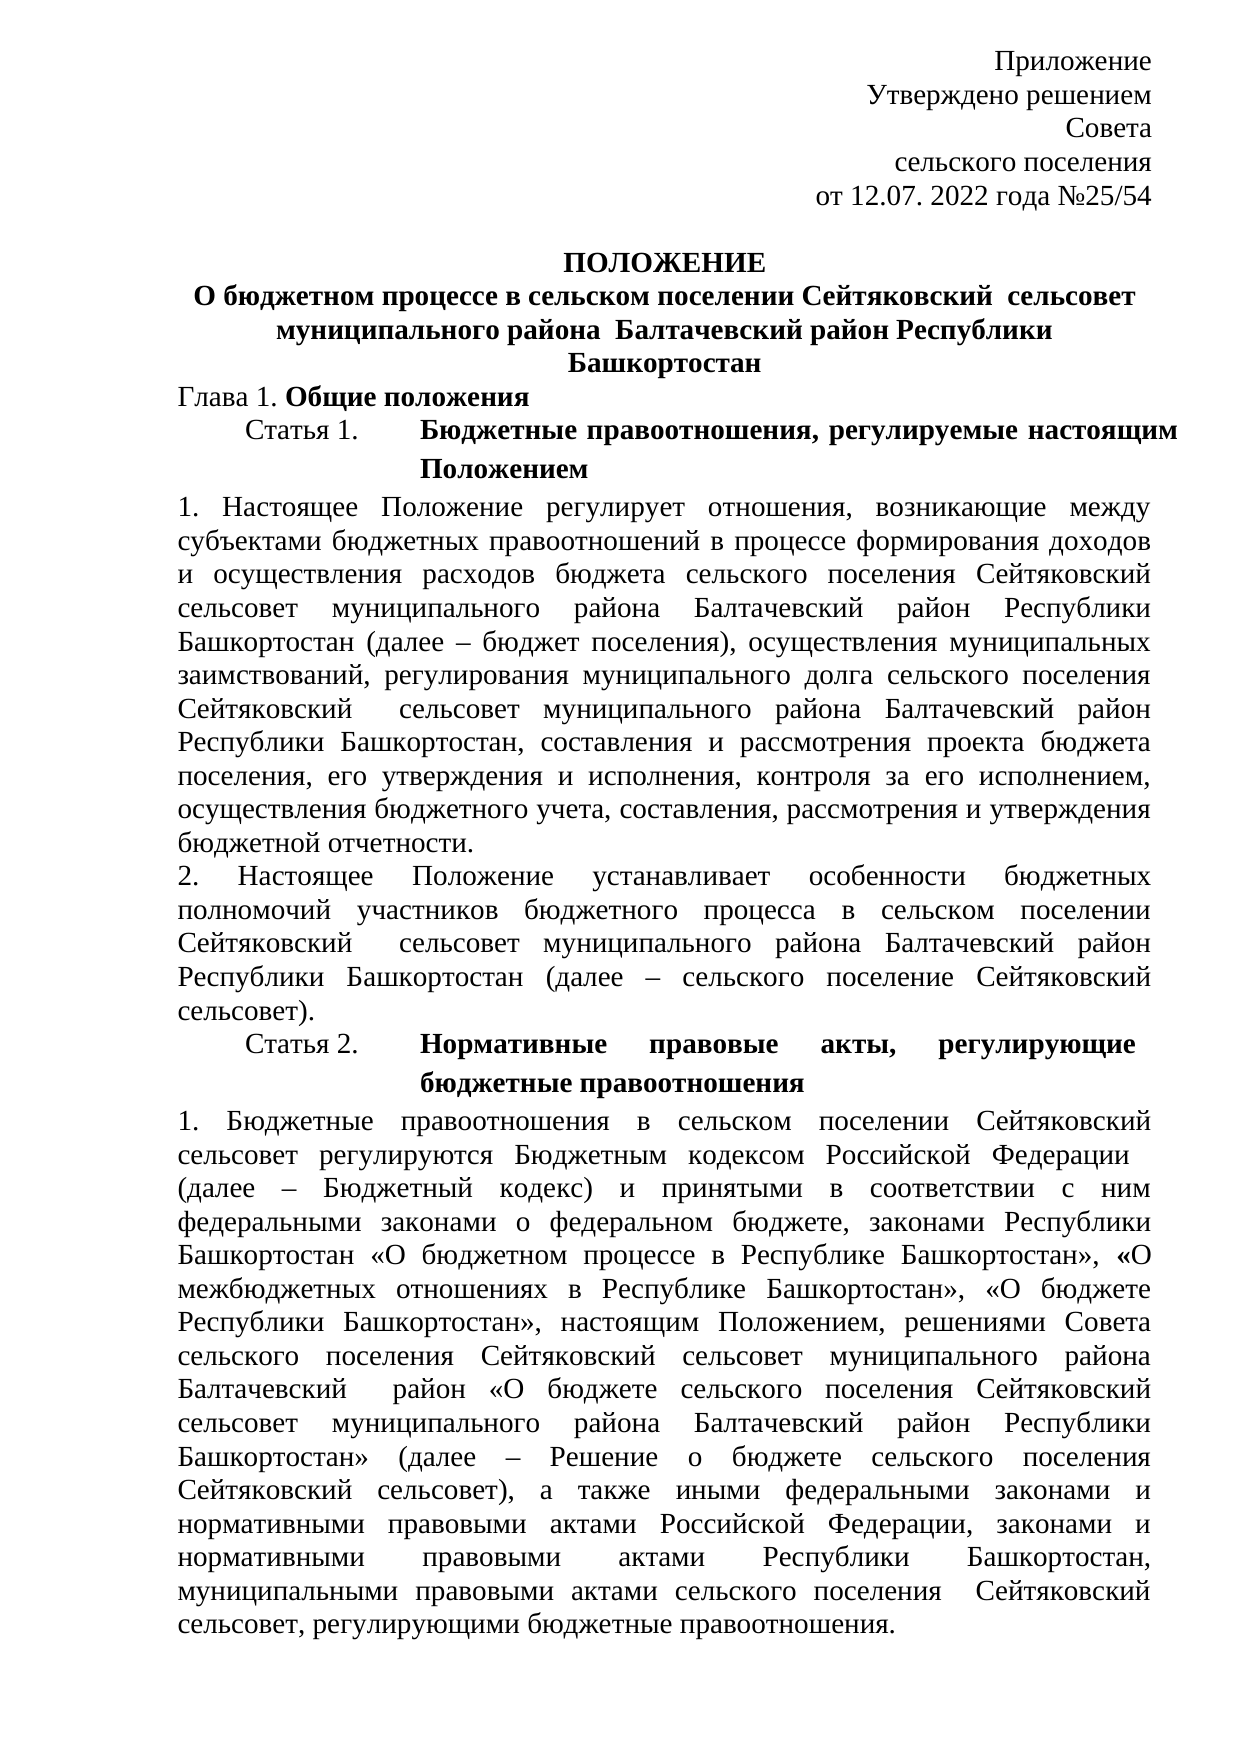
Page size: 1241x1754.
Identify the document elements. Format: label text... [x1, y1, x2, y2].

table_header Статья 1. [234, 413, 408, 489]
text от 12.07. 2022 года №25/54 [177, 178, 1152, 211]
table_header Нормативные правовые акты, регулирующие бюджетные правоотношения [409, 1026, 1190, 1103]
text О бюджетном процессе в сельском поселении Сейтяковский сельсовет муниципального района Балтачевский район Республики Башкортостан [177, 278, 1152, 379]
text 1. Настоящее Положение регулирует отношения, возникающие между субъектами бюджетных правоотношений в процессе формирования доходов и осуществления расходов бюджета сельского поселения Сейтяковский сельсовет муниципального района Балтачевский район Республики Башкортостан (далее – бюджет поселения), осуществления муниципальных заимствований, регулирования муниципального долга сельского поселения Сейтяковский сельсовет муниципального района Балтачевский район Республики Башкортостан, составления и рассмотрения проекта бюджета поселения, его утверждения и исполнения, контроля за его исполнением, осуществления бюджетного учета, составления, рассмотрения и утверждения бюджетной отчетности. [177, 489, 1152, 858]
text Глава 1. Общие положения [177, 379, 1152, 412]
text 1. Бюджетные правоотношения в сельском поселении Сейтяковский сельсовет регулируются Бюджетным кодексом Российской Федерации (далее – Бюджетный кодекс) и принятыми в соответствии с ним федеральными законами о федеральном бюджете, законами Республики Башкортостан «О бюджетном процессе в Республике Башкортостан», «О межбюджетных отношениях в Республике Башкортостан», «О бюджете Республики Башкортостан», настоящим Положением, решениями Совета сельского поселения Сейтяковский сельсовет муниципального района Балтачевский район «О бюджете сельского поселения Сейтяковский сельсовет муниципального района Балтачевский район Республики Башкортостан» (далее – Решение о бюджете сельского поселения Сейтяковский сельсовет), а также иными федеральными законами и нормативными правовыми актами Российской Федерации, законами и нормативными правовыми актами Республики Башкортостан, муниципальными правовыми актами сельского поселения Сейтяковский сельсовет, регулирующими бюджетные правоотношения. [177, 1103, 1152, 1640]
text Утверждено решением Совета [177, 77, 1152, 144]
table_header Статья 2. [234, 1026, 408, 1103]
text сельского поселения [177, 144, 1152, 178]
text ПОЛОЖЕНИЕ [177, 245, 1152, 278]
text Приложение [767, 43, 1152, 77]
text 2. Настоящее Положение устанавливает особенности бюджетных полномочий участников бюджетного процесса в сельском поселении Сейтяковский сельсовет муниципального района Балтачевский район Республики Башкортостан (далее – сельского поселение Сейтяковский сельсовет). [177, 858, 1152, 1026]
table_header Бюджетные правоотношения, регулируемые настоящим Положением [409, 413, 1190, 489]
